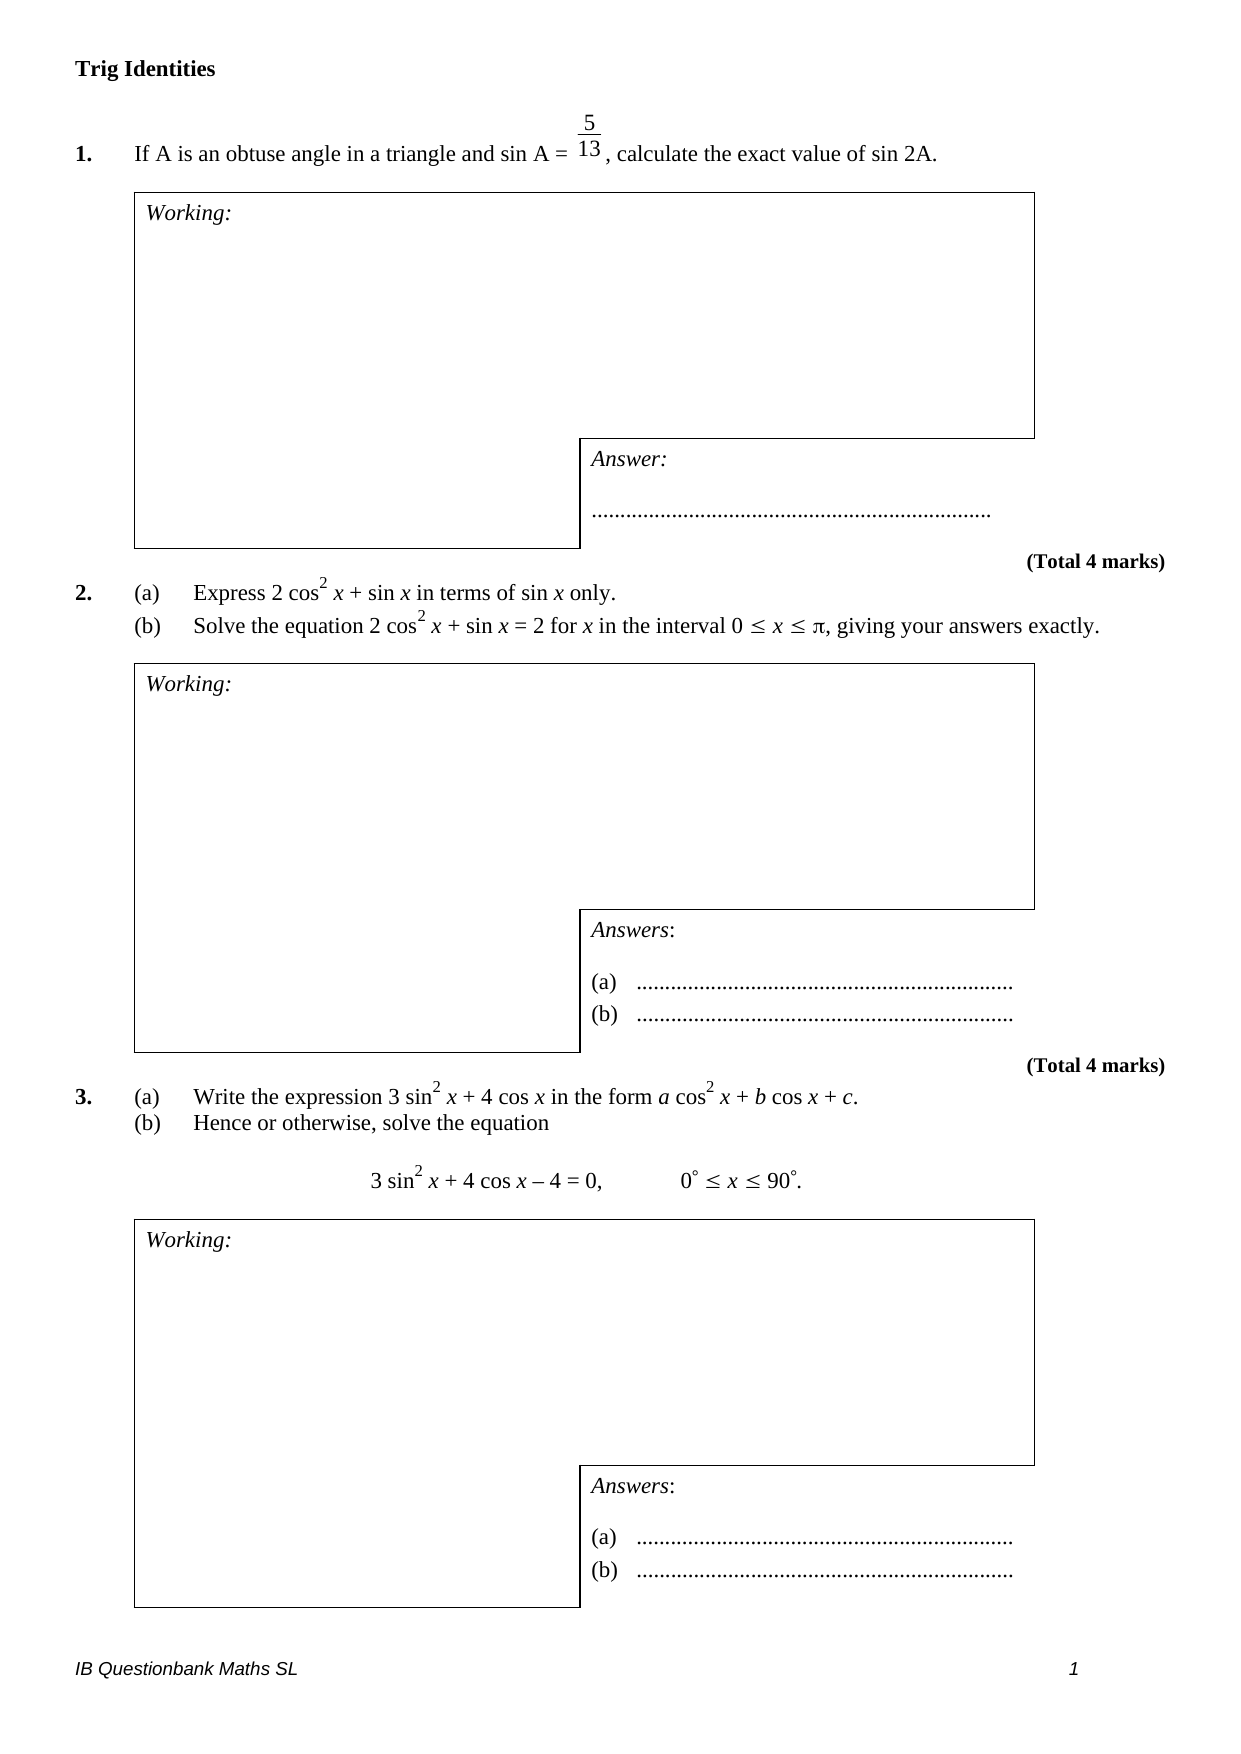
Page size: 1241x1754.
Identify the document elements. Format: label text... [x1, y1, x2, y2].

table_cell [135, 1465, 579, 1607]
table_header Working: [135, 1220, 580, 1464]
text (Total 4 marks) [75, 549, 1165, 573]
table_header Working: [135, 664, 580, 909]
text (Total 4 marks) [75, 1053, 1165, 1077]
text (b) Hence or otherwise, solve the equation [134, 1109, 1106, 1136]
table_cell Answers: (a) .................................................................. (b) .................................................................. [581, 1466, 1035, 1607]
table_header Working: [135, 193, 580, 438]
table_cell Answers: (a) .................................................................. (b) .................................................................. [581, 910, 1035, 1052]
table_cell [135, 909, 579, 1052]
text Trig Identities [75, 55, 1106, 81]
text 3. (a) Write the expression 3 sin2 x + 4 cos x in the form a cos2 x + b cos x + c. [75, 1077, 1106, 1109]
table_header [580, 664, 1034, 909]
table_header [580, 193, 1034, 438]
table_cell Answer: ...................................................................... [581, 439, 1035, 548]
text 1. If A is an obtuse angle in a triangle and sin A = , calculate the exact value of sin 2A. [75, 106, 1106, 167]
table_cell [135, 438, 579, 548]
text 3 sin2 x + 4 cos x – 4 = 0, 0  x  90. [370, 1161, 1106, 1193]
text (b) Solve the equation 2 cos2 x + sin x = 2 for x in the interval 0  x  , giving your answers exactly. [134, 605, 1106, 638]
table_header [580, 1220, 1034, 1464]
text 2. (a) Express 2 cos2 x + sin x in terms of sin x only. [75, 573, 1106, 605]
